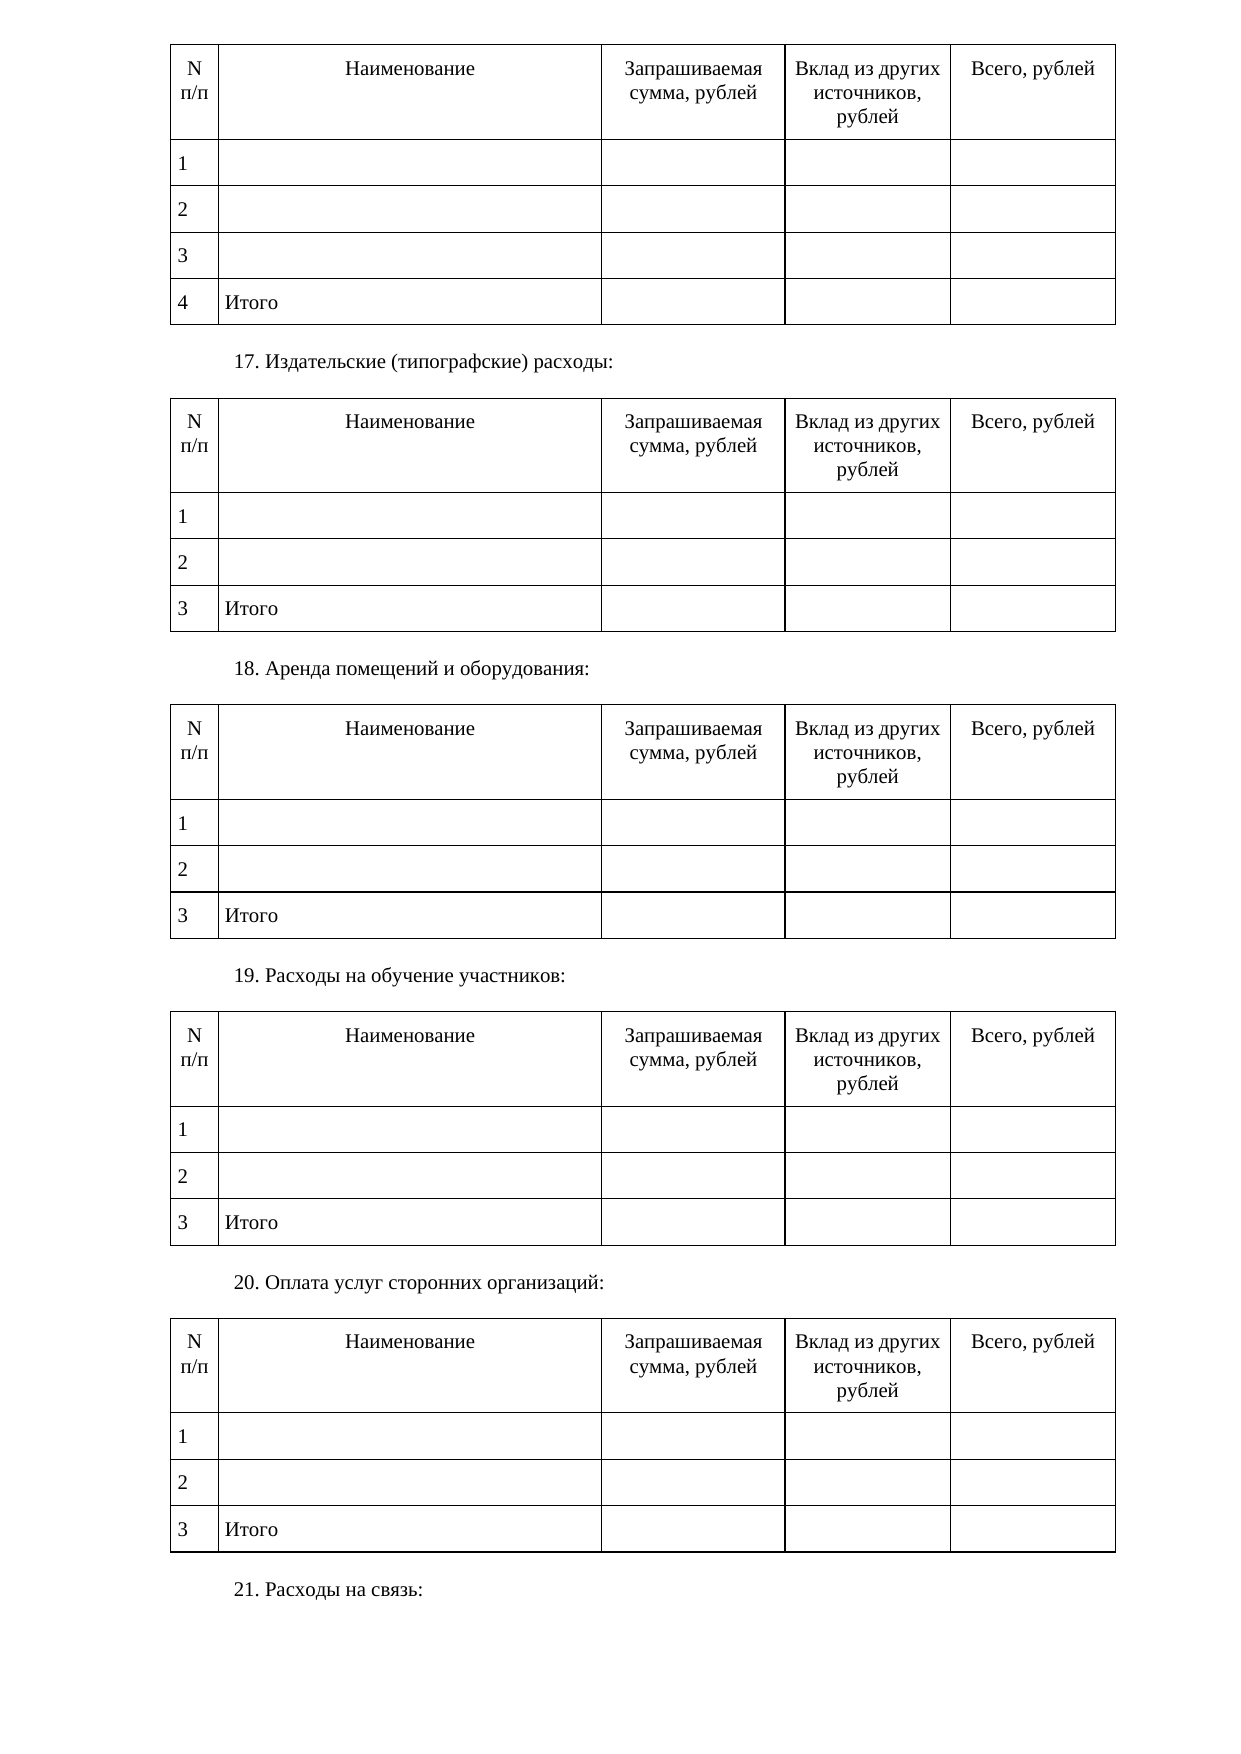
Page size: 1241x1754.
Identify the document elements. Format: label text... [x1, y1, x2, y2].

table_cell [219, 1107, 601, 1152]
table_cell [602, 1413, 784, 1459]
table_cell [951, 846, 1115, 891]
table_cell Итого [219, 1506, 601, 1551]
table_cell [602, 1460, 784, 1505]
table_header Вклад из других источников, рублей [786, 1012, 950, 1106]
table_header Наименование [219, 1012, 601, 1106]
table_header N п/п [171, 45, 218, 139]
table_cell [786, 539, 950, 585]
text 21. Расходы на связь: [177, 1576, 1152, 1601]
text 19. Расходы на обучение участников: [177, 963, 1152, 987]
table_cell 1 [171, 493, 218, 538]
table_header Наименование [219, 45, 601, 139]
table_cell 3 [171, 893, 218, 938]
table_header Наименование [219, 705, 601, 799]
table_cell [951, 1460, 1115, 1505]
table_cell 2 [171, 539, 218, 585]
table_header Наименование [219, 1319, 601, 1412]
table_cell [786, 800, 950, 845]
table_cell [602, 186, 784, 232]
table_cell 2 [171, 846, 218, 891]
table_cell [602, 800, 784, 845]
table_cell 2 [171, 186, 218, 232]
table_cell [786, 233, 950, 278]
table_cell 3 [171, 233, 218, 278]
table_cell [219, 1460, 601, 1505]
table_cell 3 [171, 1199, 218, 1244]
table_cell [602, 539, 784, 585]
table_cell [786, 1413, 950, 1459]
table_header N п/п [171, 1319, 218, 1412]
table_header Всего, рублей [951, 705, 1115, 799]
table_cell [951, 1153, 1115, 1198]
table_cell [602, 1153, 784, 1198]
table_cell [951, 539, 1115, 585]
table_cell [602, 233, 784, 278]
table_cell [786, 1199, 950, 1244]
table_cell [951, 800, 1115, 845]
table_cell 4 [171, 279, 218, 324]
table_header Запрашиваемая сумма, рублей [602, 399, 784, 492]
table_cell [602, 586, 784, 631]
table_cell [951, 140, 1115, 185]
table_cell [602, 279, 784, 324]
table_cell [786, 1460, 950, 1505]
table_cell [786, 586, 950, 631]
table_cell [786, 846, 950, 891]
table_cell [602, 493, 784, 538]
table_cell [786, 279, 950, 324]
table_cell [786, 493, 950, 538]
table_cell [951, 493, 1115, 538]
table_cell [219, 1153, 601, 1198]
table_cell [219, 493, 601, 538]
table_cell 3 [171, 1506, 218, 1551]
table_cell [219, 140, 601, 185]
table_cell [602, 140, 784, 185]
table_cell [951, 1506, 1115, 1551]
table_cell [951, 1107, 1115, 1152]
text 17. Издательские (типографские) расходы: [177, 349, 1152, 373]
table_cell [951, 186, 1115, 232]
table_header Запрашиваемая сумма, рублей [602, 1319, 784, 1412]
table_header Всего, рублей [951, 1012, 1115, 1106]
table_cell [951, 893, 1115, 938]
table_cell [219, 1413, 601, 1459]
table_cell Итого [219, 279, 601, 324]
table_cell [602, 846, 784, 891]
table_header N п/п [171, 399, 218, 492]
table_cell [219, 186, 601, 232]
table_header Вклад из других источников, рублей [786, 1319, 950, 1412]
text 20. Оплата услуг сторонних организаций: [177, 1270, 1152, 1294]
table_header Вклад из других источников, рублей [786, 705, 950, 799]
table_header Всего, рублей [951, 399, 1115, 492]
table_cell Итого [219, 586, 601, 631]
table_cell [951, 1199, 1115, 1244]
table_cell [786, 893, 950, 938]
table_cell [786, 186, 950, 232]
table_header Вклад из других источников, рублей [786, 399, 950, 492]
table_cell [951, 279, 1115, 324]
table_cell [786, 140, 950, 185]
table_cell [786, 1506, 950, 1551]
table_cell [786, 1153, 950, 1198]
text 18. Аренда помещений и оборудования: [177, 656, 1152, 680]
table_cell Итого [219, 893, 601, 938]
table_cell 1 [171, 140, 218, 185]
table_header N п/п [171, 1012, 218, 1106]
table_cell [219, 233, 601, 278]
table_cell [602, 1199, 784, 1244]
table_cell Итого [219, 1199, 601, 1244]
table_cell [219, 800, 601, 845]
table_header Запрашиваемая сумма, рублей [602, 45, 784, 139]
table_cell 2 [171, 1460, 218, 1505]
table_header Наименование [219, 399, 601, 492]
table_cell 1 [171, 800, 218, 845]
table_cell [951, 586, 1115, 631]
table_cell 1 [171, 1413, 218, 1459]
table_header Всего, рублей [951, 1319, 1115, 1412]
table_header Запрашиваемая сумма, рублей [602, 1012, 784, 1106]
table_cell [951, 1413, 1115, 1459]
table_cell [786, 1107, 950, 1152]
table_cell 3 [171, 586, 218, 631]
table_cell [219, 846, 601, 891]
table_cell [602, 1506, 784, 1551]
table_cell [951, 233, 1115, 278]
table_cell [219, 539, 601, 585]
table_cell 2 [171, 1153, 218, 1198]
table_header Запрашиваемая сумма, рублей [602, 705, 784, 799]
table_cell 1 [171, 1107, 218, 1152]
table_cell [602, 1107, 784, 1152]
table_header Всего, рублей [951, 45, 1115, 139]
table_header N п/п [171, 705, 218, 799]
table_header Вклад из других источников, рублей [786, 45, 950, 139]
table_cell [602, 893, 784, 938]
